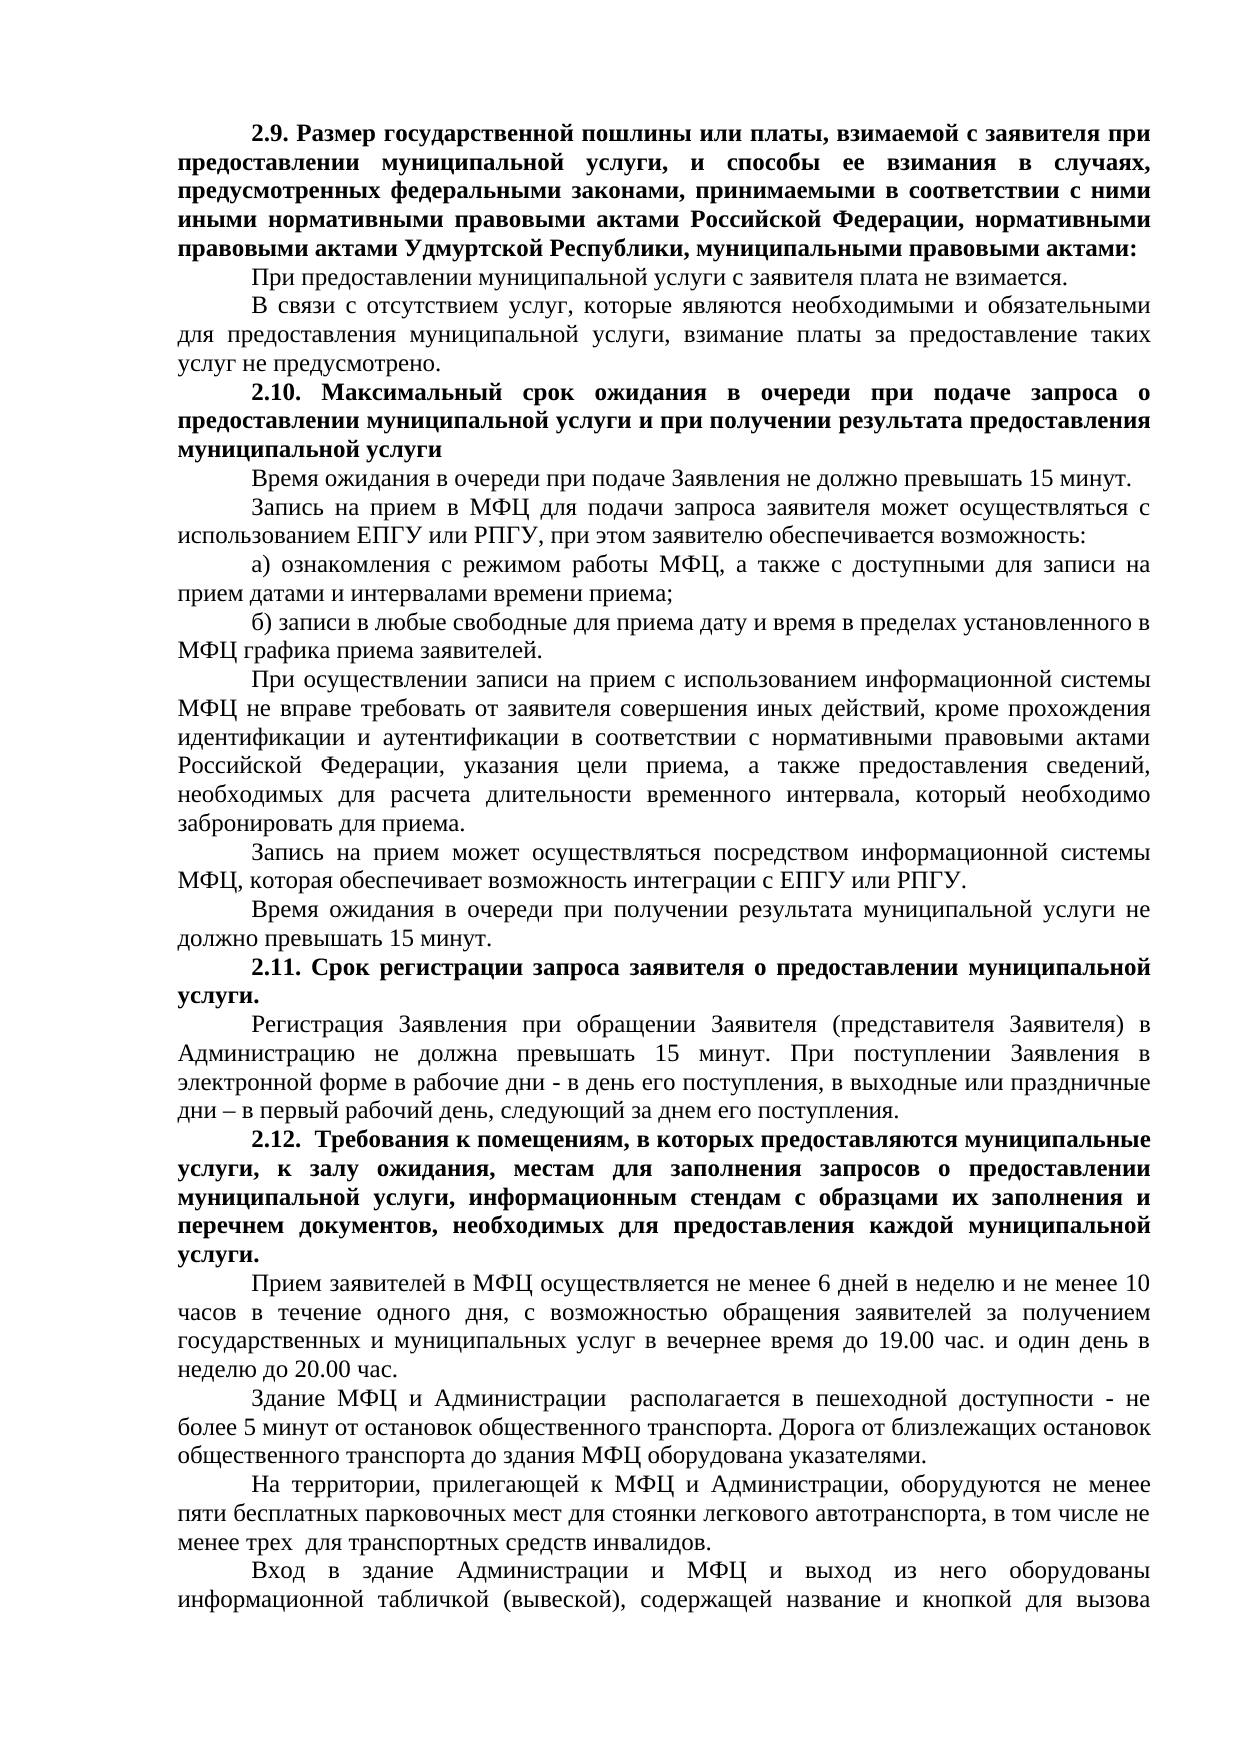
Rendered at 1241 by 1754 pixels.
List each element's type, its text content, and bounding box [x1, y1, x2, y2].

text 2.11. Срок регистрации запроса заявителя о предоставлении муниципальной услуги. [177, 952, 1152, 1009]
text Время ожидания в очереди при подаче Заявления не должно превышать 15 минут. [177, 463, 1152, 492]
text Запись на прием может осуществляться посредством информационной системы МФЦ, которая обеспечивает возможность интеграции с ЕПГУ или РПГУ. [177, 837, 1152, 894]
text При осуществлении записи на прием с использованием информационной системы МФЦ не вправе требовать от заявителя совершения иных действий, кроме прохождения идентификации и аутентификации в соответствии с нормативными правовыми актами Российской Федерации, указания цели приема, а также предоставления сведений, необходимых для расчета длительности временного интервала, который необходимо забронировать для приема. [177, 664, 1152, 837]
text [177, 1556, 1152, 1613]
text 2.10. Максимальный срок ожидания в очереди при подаче запроса о предоставлении муниципальной услуги и при получении результата предоставления муниципальной услуги [177, 377, 1152, 463]
text При предоставлении муниципальной услуги с заявителя плата не взимается. [177, 262, 1152, 291]
text Прием заявителей в МФЦ осуществляется не менее 6 дней в неделю и не менее 10 часов в течение одного дня, с возможностью обращения заявителей за получением государственных и муниципальных услуг в вечернее время до 19.00 час. и один день в неделю до 20.00 час. [177, 1268, 1152, 1383]
text 2.12. Требования к помещениям, в которых предоставляются муниципальные услуги, к залу ожидания, местам для заполнения запросов о предоставлении муниципальной услуги, информационным стендам с образцами их заполнения и перечнем документов, необходимых для предоставления каждой муниципальной услуги. [177, 1124, 1152, 1268]
text б) записи в любые свободные для приема дату и время в пределах установленного в МФЦ графика приема заявителей. [177, 607, 1152, 664]
text Время ожидания в очереди при получении результата муниципальной услуги не должно превышать 15 минут. [177, 894, 1152, 952]
text Здание МФЦ и Администрации располагается в пешеходной доступности - не более 5 минут от остановок общественного транспорта. Дорога от близлежащих остановок общественного транспорта до здания МФЦ оборудована указателями. [177, 1383, 1152, 1469]
text Запись на прием в МФЦ для подачи запроса заявителя может осуществляться с использованием ЕПГУ или РПГУ, при этом заявителю обеспечивается возможность: [177, 492, 1152, 549]
text В связи с отсутствием услуг, которые являются необходимыми и обязательными для предоставления муниципальной услуги, взимание платы за предоставление таких услуг не предусмотрено. [177, 291, 1152, 377]
text а) ознакомления с режимом работы МФЦ, а также с доступными для записи на прием датами и интервалами времени приема; [177, 549, 1152, 607]
text Регистрация Заявления при обращении Заявителя (представителя Заявителя) в Администрацию не должна превышать 15 минут. При поступлении Заявления в электронной форме в рабочие дни - в день его поступления, в выходные или праздничные дни – в первый рабочий день, следующий за днем его поступления. [177, 1009, 1152, 1124]
text 2.9. Размер государственной пошлины или платы, взимаемой с заявителя при предоставлении муниципальной услуги, и способы ее взимания в случаях, предусмотренных федеральными законами, принимаемыми в соответствии с ними иными нормативными правовыми актами Российской Федерации, нормативными правовыми актами Удмуртской Республики, муниципальными правовыми актами: [177, 118, 1152, 262]
text На территории, прилегающей к МФЦ и Администрации, оборудуются не менее пяти бесплатных парковочных мест для стоянки легкового автотранспорта, в том числе не менее трех для транспортных средств инвалидов. [177, 1469, 1152, 1556]
